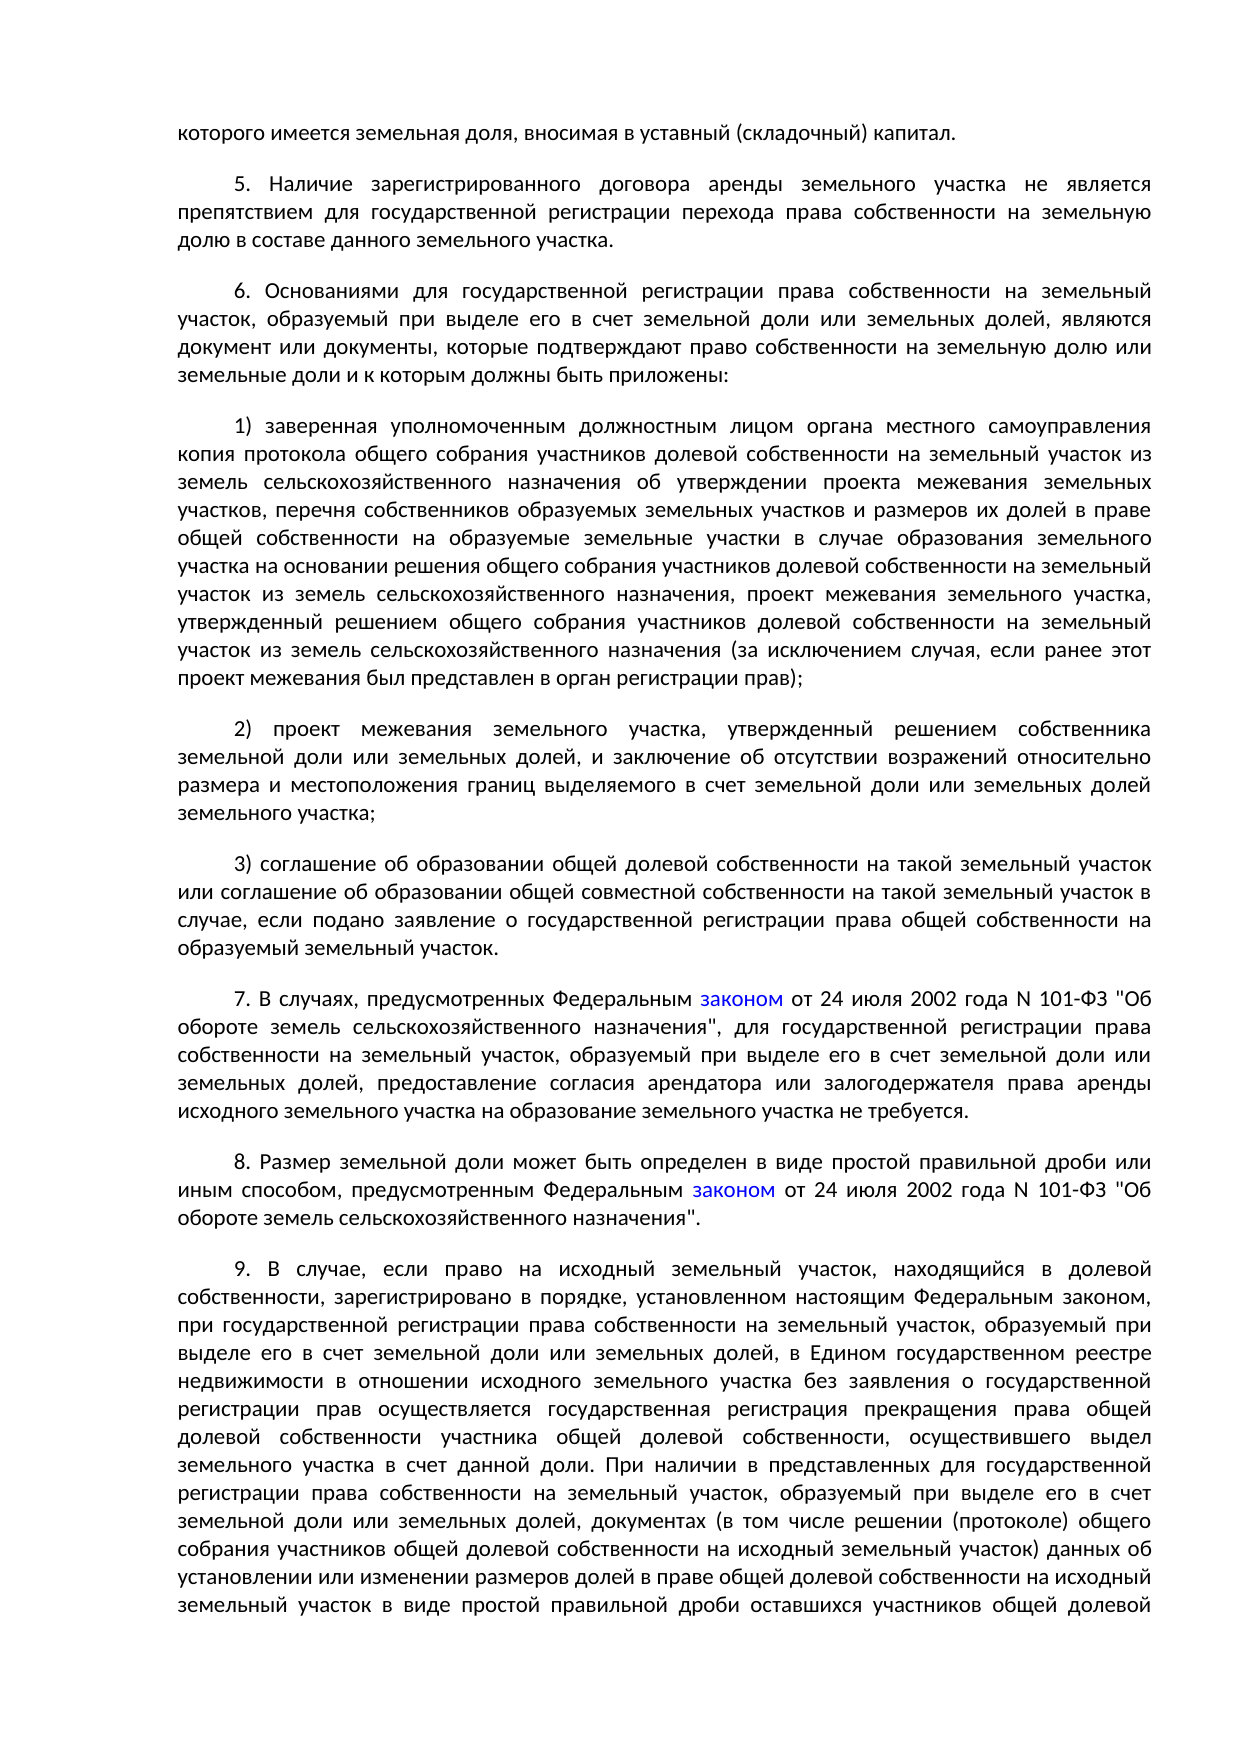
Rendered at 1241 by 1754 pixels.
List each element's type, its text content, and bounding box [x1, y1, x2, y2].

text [177, 1254, 1152, 1618]
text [177, 118, 1152, 146]
text 3) соглашение об образовании общей долевой собственности на такой земельный участок или соглашение об образовании общей совместной собственности на такой земельный участок в случае, если подано заявление о государственной регистрации права общей собственности на образуемый земельный участок. [177, 849, 1152, 961]
text 2) проект межевания земельного участка, утвержденный решением собственника земельной доли или земельных долей, и заключение об отсутствии возражений относительно размера и местоположения границ выделяемого в счет земельной доли или земельных долей земельного участка; [177, 714, 1152, 826]
text 5. Наличие зарегистрированного договора аренды земельного участка не является препятствием для государственной регистрации перехода права собственности на земельную долю в составе данного земельного участка. [177, 169, 1152, 253]
text 8. Размер земельной доли может быть определен в виде простой правильной дроби или иным способом, предусмотренным Федеральным законом от 24 июля 2002 года N 101-ФЗ "Об обороте земель сельскохозяйственного назначения". [177, 1147, 1152, 1231]
text 6. Основаниями для государственной регистрации права собственности на земельный участок, образуемый при выделе его в счет земельной доли или земельных долей, являются документ или документы, которые подтверждают право собственности на земельную долю или земельные доли и к которым должны быть приложены: [177, 276, 1152, 388]
text 1) заверенная уполномоченным должностным лицом органа местного самоуправления копия протокола общего собрания участников долевой собственности на земельный участок из земель сельскохозяйственного назначения об утверждении проекта межевания земельных участков, перечня собственников образуемых земельных участков и размеров их долей в праве общей собственности на образуемые земельные участки в случае образования земельного участка на основании решения общего собрания участников долевой собственности на земельный участок из земель сельскохозяйственного назначения, проект межевания земельного участка, утвержденный решением общего собрания участников долевой собственности на земельный участок из земель сельскохозяйственного назначения (за исключением случая, если ранее этот проект межевания был представлен в орган регистрации прав); [177, 411, 1152, 691]
text 7. В случаях, предусмотренных Федеральным законом от 24 июля 2002 года N 101-ФЗ "Об обороте земель сельскохозяйственного назначения", для государственной регистрации права собственности на земельный участок, образуемый при выделе его в счет земельной доли или земельных долей, предоставление согласия арендатора или залогодержателя права аренды исходного земельного участка на образование земельного участка не требуется. [177, 984, 1152, 1124]
